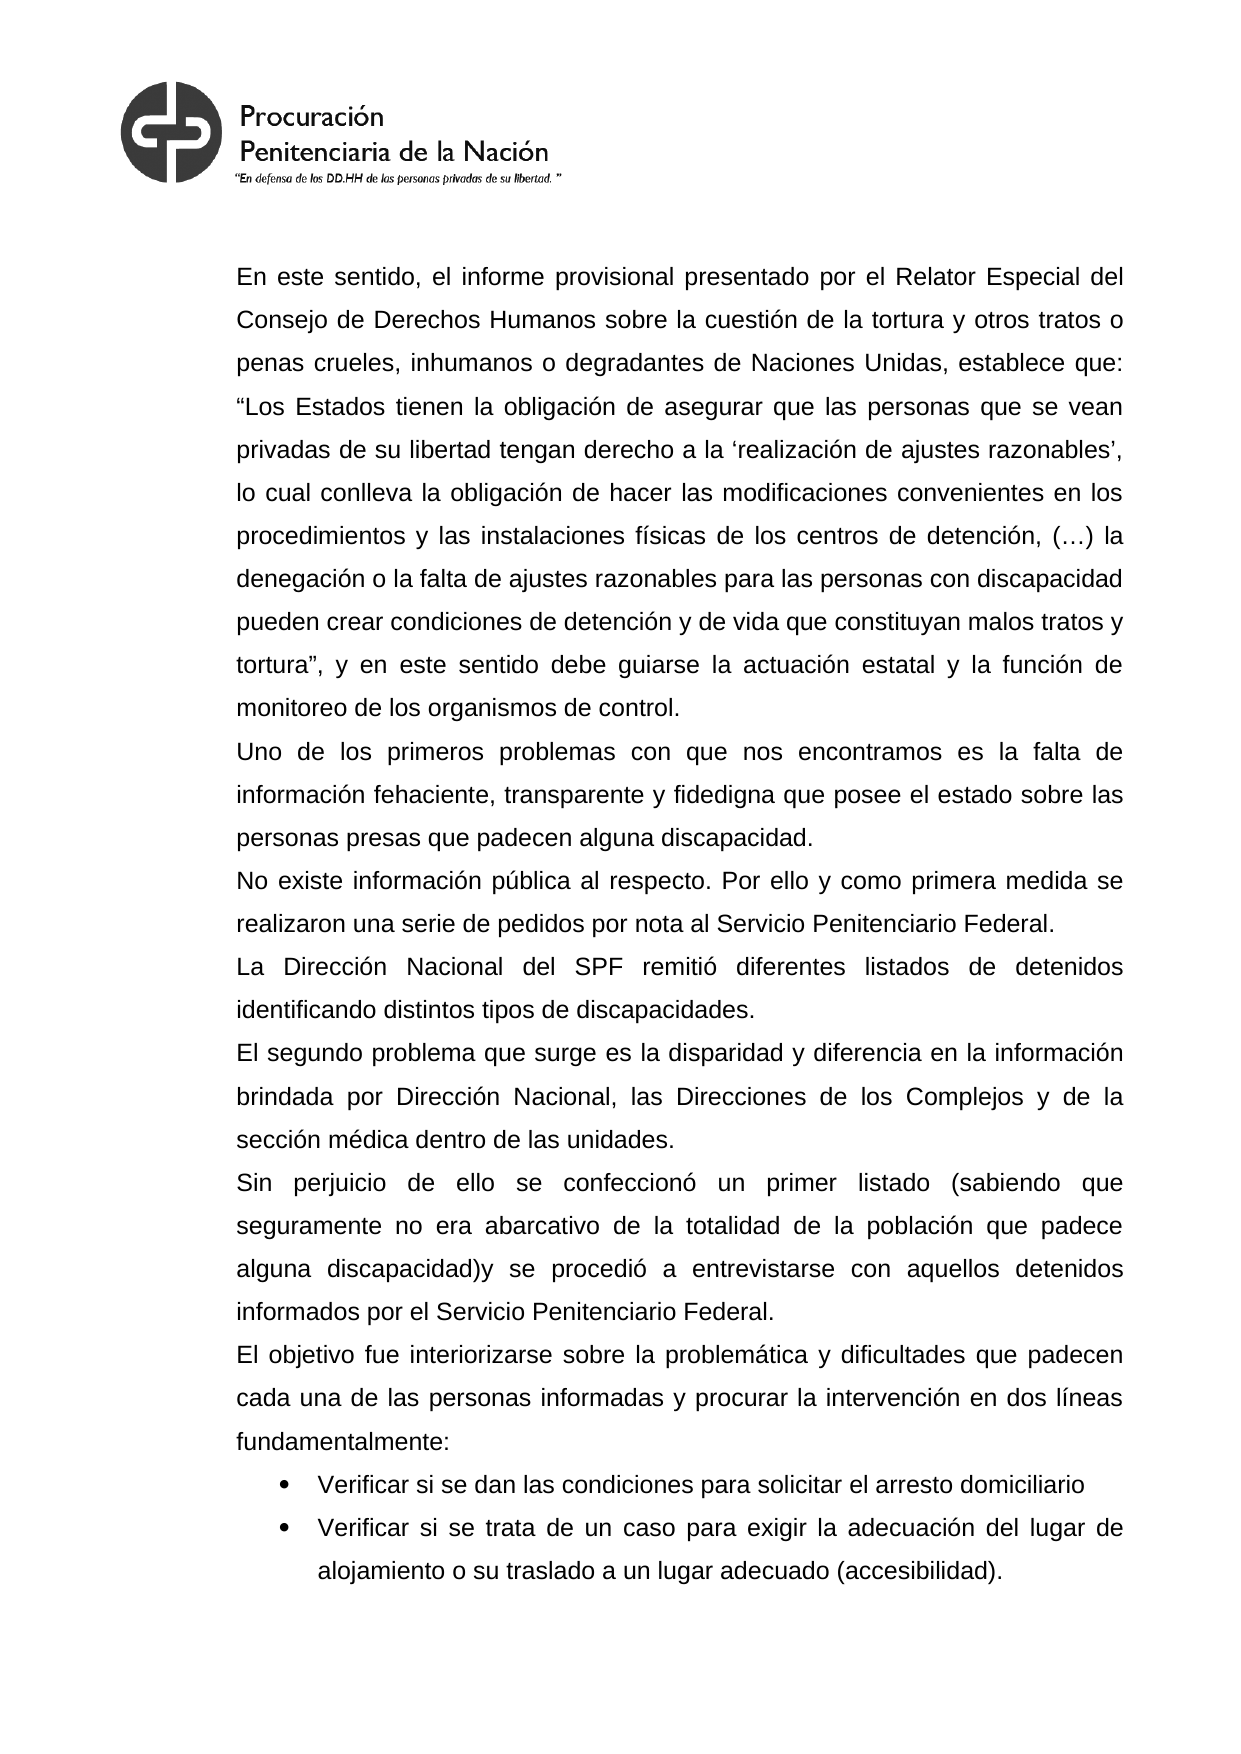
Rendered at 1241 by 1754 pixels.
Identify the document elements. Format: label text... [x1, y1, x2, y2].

text En este sentido, el informe provisional presentado por el Relator Especial del Consejo de Derechos Humanos sobre la cuestión de la tortura y otros tratos o penas crueles, inhumanos o degradantes de Naciones Unidas, establece que: “Los Estados tienen la obligación de asegurar que las personas que se vean privadas de su libertad tengan derecho a la ‘realización de ajustes razonables’, lo cual conlleva la obligación de hacer las modificaciones convenientes en los procedimientos y las instalaciones físicas de los centros de detención, (…) la denegación o la falta de ajustes razonables para las personas con discapacidad pueden crear condiciones de detención y de vida que constituyan malos tratos y tortura”, y en este sentido debe guiarse la actuación estatal y la función de monitoreo de los organismos de control. [236, 262, 1125, 722]
text Sin perjuicio de ello se confeccionó un primer listado (sabiendo que seguramente no era abarcativo de la totalidad de la población que padece alguna discapacidad)y se procedió a entrevistarse con aquellos detenidos informados por el Servicio Penitenciario Federal. [236, 1168, 1125, 1326]
list Verificar si se dan las condiciones para solicitar el arresto domiciliario [280, 1470, 1125, 1498]
list Verificar si se trata de un caso para exigir la adecuación del lugar de alojamiento o su traslado a un lugar adecuado (accesibilidad). [280, 1513, 1125, 1585]
picture [118, 73, 573, 196]
text El segundo problema que surge es la disparidad y diferencia en la información brindada por Dirección Nacional, las Direcciones de los Complejos y de la sección médica dentro de las unidades. [236, 1038, 1125, 1153]
text El objetivo fue interiorizarse sobre la problemática y dificultades que padecen cada una de las personas informadas y procurar la intervención en dos líneas fundamentalmente: [236, 1340, 1125, 1455]
text No existe información pública al respecto. Por ello y como primera medida se realizaron una serie de pedidos por nota al Servicio Penitenciario Federal. [236, 866, 1125, 938]
text Uno de los primeros problemas con que nos encontramos es la falta de información fehaciente, transparente y fidedigna que posee el estado sobre las personas presas que padecen alguna discapacidad. [236, 737, 1125, 852]
text La Dirección Nacional del SPF remitió diferentes listados de detenidos identificando distintos tipos de discapacidades. [236, 952, 1125, 1024]
